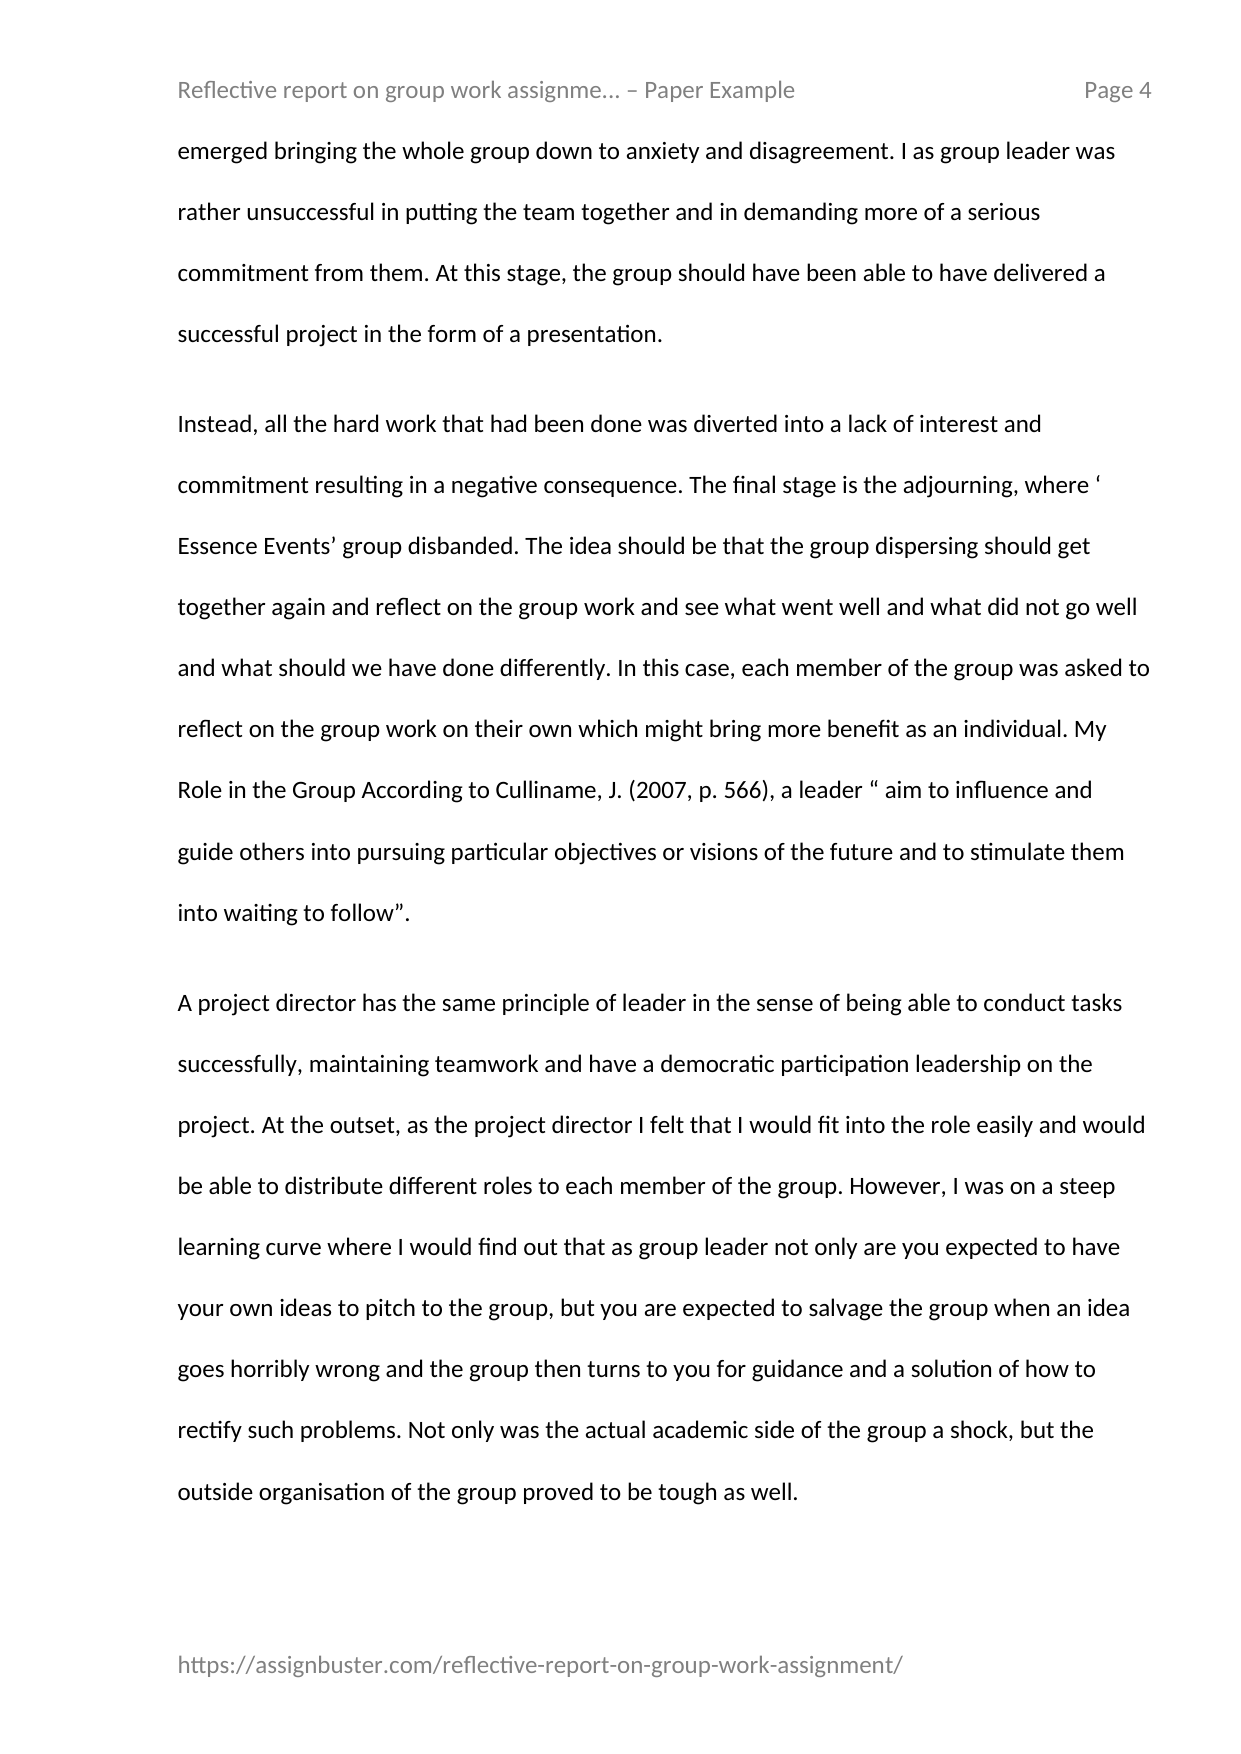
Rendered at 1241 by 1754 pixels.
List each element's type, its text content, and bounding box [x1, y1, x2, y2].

text Instead, all the hard work that had been done was diverted into a lack of interest and commitment resulting in a negative consequence. The final stage is the adjourning, where ‘ Essence Events’ group disbanded. The idea should be that the group dispersing should get together again and reflect on the group work and see what went well and what did not go well and what should we have done differently. In this case, each member of the group was asked to reflect on the group work on their own which might bring more benefit as an individual. My Role in the Group According to Culliname, J. (2007, p. 566), a leader “ aim to influence and guide others into pursuing particular objectives or visions of the future and to stimulate them into waiting to follow”. [177, 408, 1152, 927]
text A project director has the same principle of leader in the sense of being able to conduct tasks successfully, maintaining teamwork and have a democratic participation leadership on the project. At the outset, as the project director I felt that I would fit into the role easily and would be able to distribute different roles to each member of the group. However, I was on a steep learning curve where I would find out that as group leader not only are you expected to have your own ideas to pitch to the group, but you are expected to salvage the group when an idea goes horribly wrong and the group then turns to you for guidance and a solution of how to rectify such problems. Not only was the actual academic side of the group a shock, but the outside organisation of the group proved to be tough as well. [177, 987, 1152, 1506]
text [177, 135, 1152, 348]
